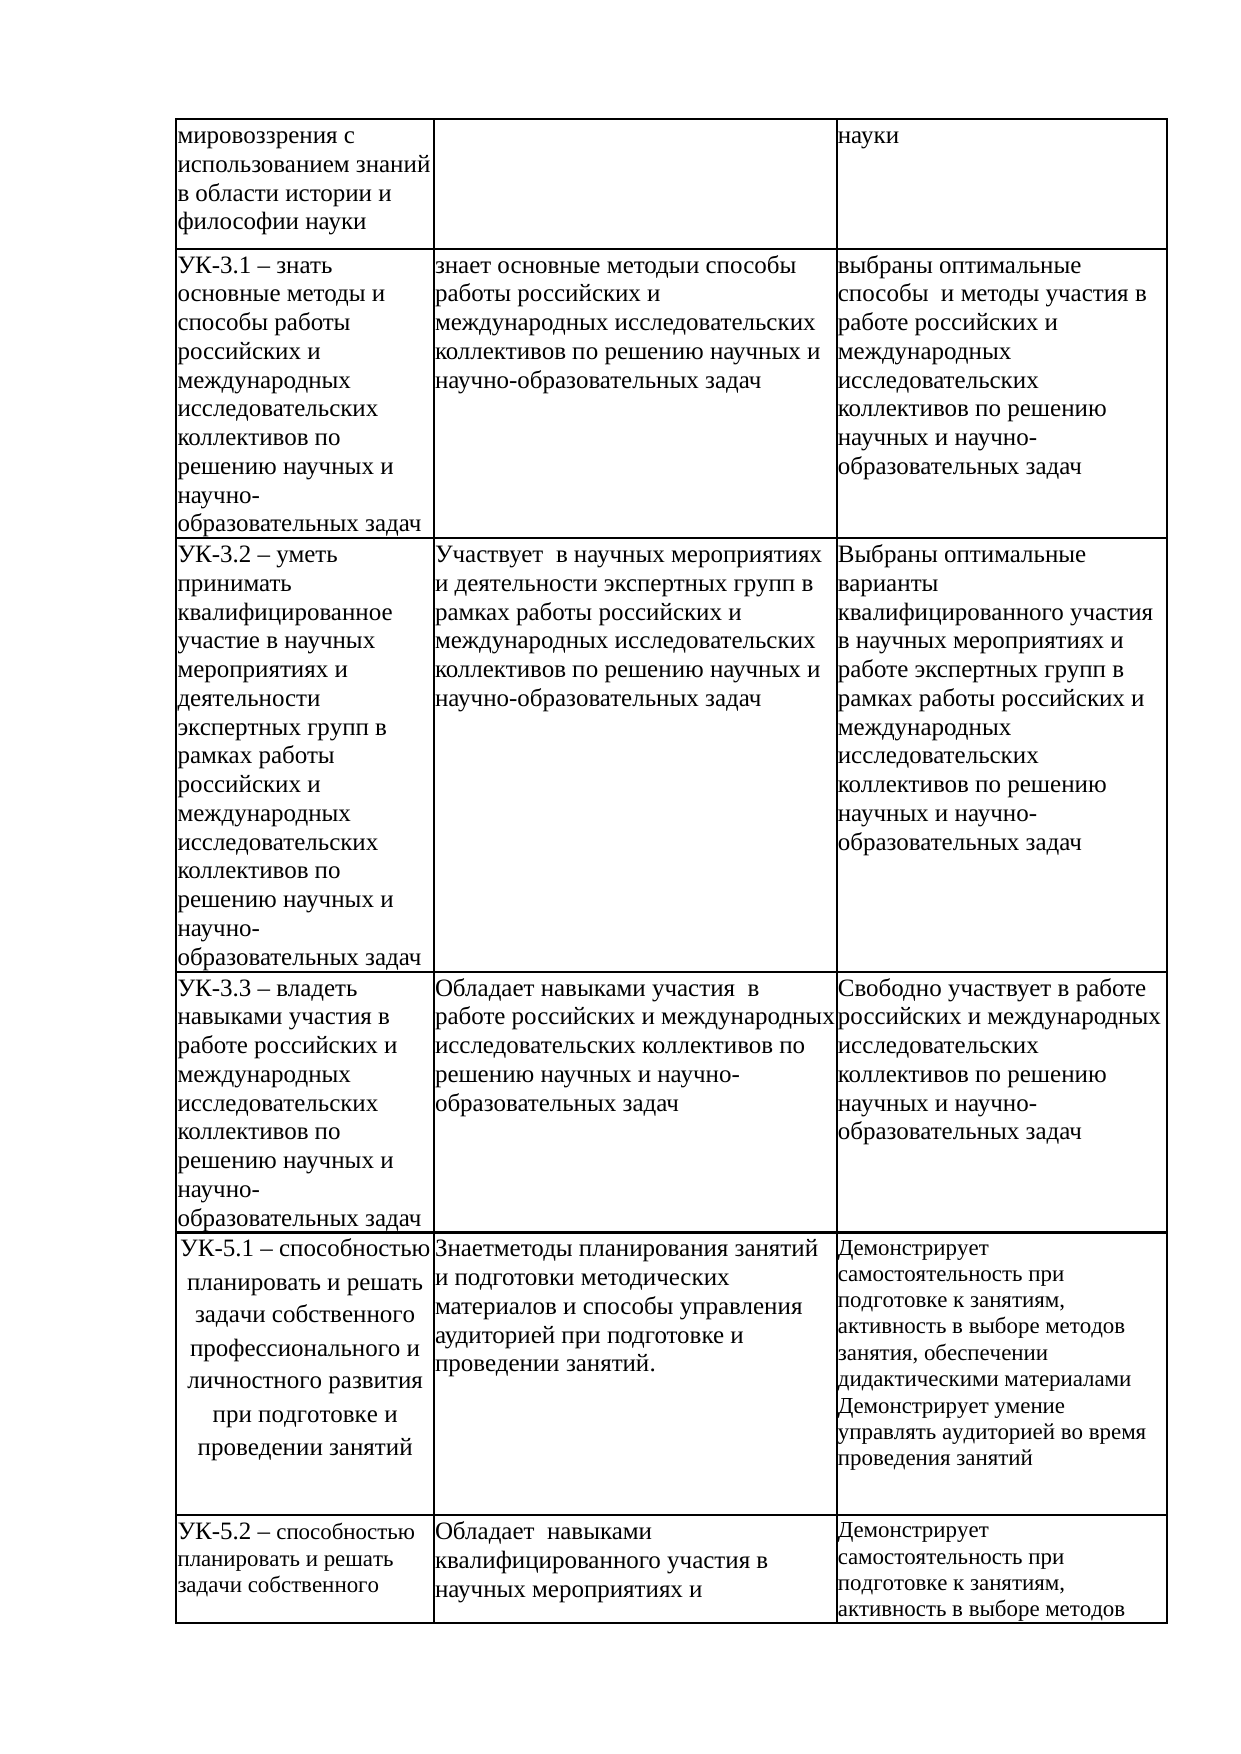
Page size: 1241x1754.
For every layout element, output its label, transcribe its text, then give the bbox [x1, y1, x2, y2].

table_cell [838, 120, 1166, 248]
table_cell УК-3.3 – владеть навыками участия в работе российских и международных исследовательских коллективов по решению научных и научно-образовательных задач [177, 973, 433, 1231]
table_cell Участвует в научных мероприятиях и деятельности экспертных групп в рамках работы российских и международных исследовательских коллективов по решению научных и научно-образовательных задач [435, 539, 836, 971]
table_cell знает основные методыи способы работы российских и международных исследовательских коллективов по решению научных и научно-образовательных задач [435, 250, 836, 537]
table_cell Обладает навыками участия в работе российских и международных исследовательских коллективов по решению научных и научно-образовательных задач [435, 973, 836, 1231]
table_cell Выбраны оптимальные варианты квалифицированного участия в научных мероприятиях и работе экспертных групп в рамках работы российских и международных исследовательских коллективов по решению научных и научно-образовательных задач [838, 539, 1166, 971]
table_cell УК-3.2 – уметь принимать квалифицированное участие в научных мероприятиях и деятельности экспертных групп в рамках работы российских и международных исследовательских коллективов по решению научных и научно-образовательных задач [177, 539, 433, 971]
table_cell Свободно участвует в работе российских и международных исследовательских коллективов по решению научных и научно-образовательных задач [838, 973, 1166, 1231]
table_cell УК-5.1 – способностью планировать и решать задачи собственного профессионального и личностного развития при подготовке и проведении занятий [177, 1234, 433, 1514]
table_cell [177, 120, 433, 248]
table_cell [177, 1516, 433, 1622]
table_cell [838, 1516, 1166, 1622]
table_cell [435, 1516, 836, 1622]
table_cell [435, 120, 836, 248]
table_cell УК-3.1 – знать основные методы и способы работы российских и международных исследовательских коллективов по решению научных и научно-образовательных задач [177, 250, 433, 537]
table_cell выбраны оптимальные способы и методы участия в работе российских и международных исследовательских коллективов по решению научных и научно-образовательных задач [838, 250, 1166, 537]
table_cell Знаетметоды планирования занятий и подготовки методических материалов и способы управления аудиторией при подготовке и проведении занятий. [435, 1234, 836, 1514]
